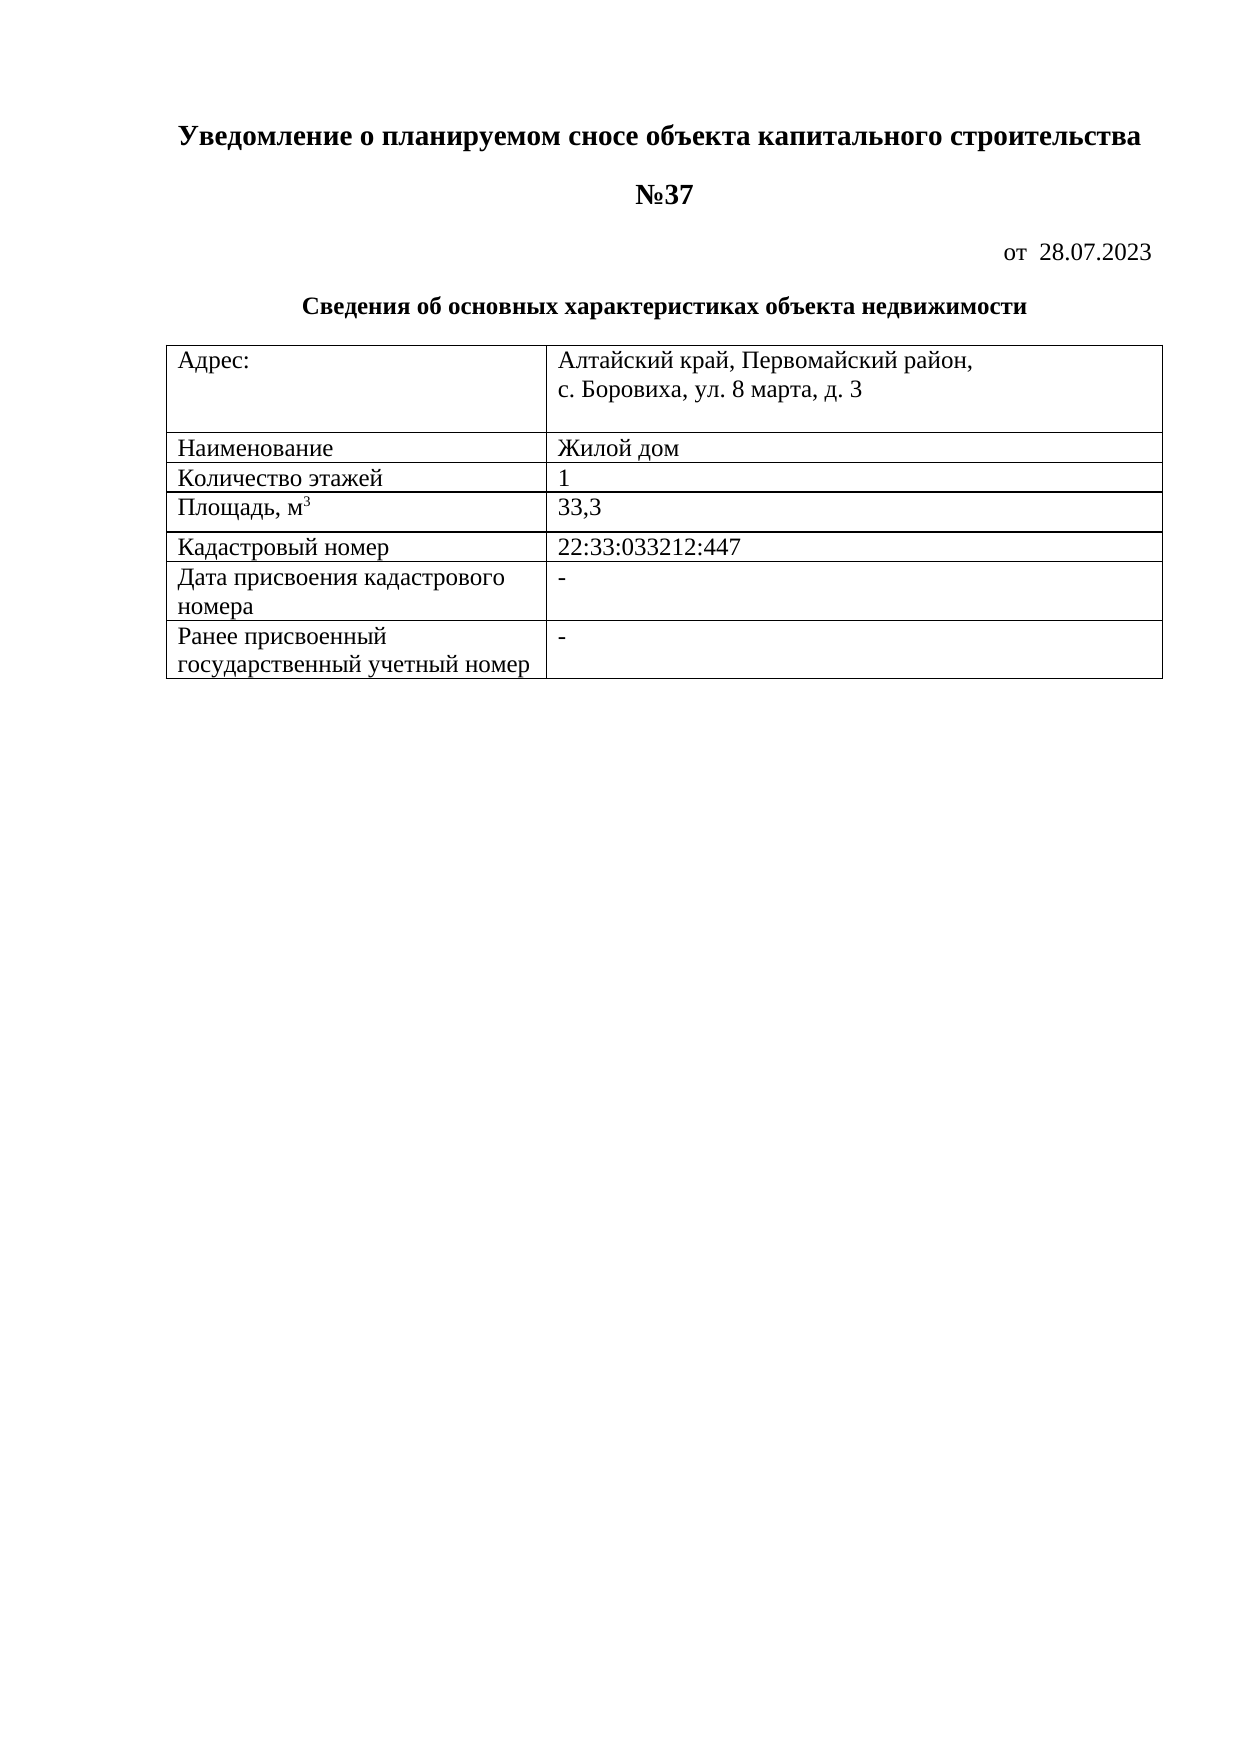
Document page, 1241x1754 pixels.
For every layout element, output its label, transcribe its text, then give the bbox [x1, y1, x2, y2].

text от 28.07.2023 [177, 237, 1152, 266]
table_cell 33,3 [547, 493, 1162, 531]
table_cell - [547, 621, 1162, 678]
text Сведения об основных характеристиках объекта недвижимости [177, 291, 1152, 319]
table_cell Площадь, м3 [167, 493, 546, 531]
table_cell 1 [547, 463, 1162, 491]
table_cell Дата присвоения кадастрового номера [167, 562, 546, 620]
table_cell Наименование [167, 433, 546, 462]
table_cell Кадастровый номер [167, 533, 546, 561]
text №37 [177, 177, 1152, 211]
table_cell Ранее присвоенный государственный учетный номер [167, 621, 546, 678]
table_header Алтайский край, Первомайский район, с. Боровиха, ул. 8 марта, д. 3 [547, 346, 1162, 432]
text Уведомление о планируемом сносе объекта капитального строительства [177, 118, 1152, 152]
table_cell Количество этажей [167, 463, 546, 491]
table_cell Жилой дом [547, 433, 1162, 462]
table_cell - [547, 562, 1162, 620]
table_cell 22:33:033212:447 [547, 533, 1162, 561]
table_header Адрес: [167, 346, 546, 432]
